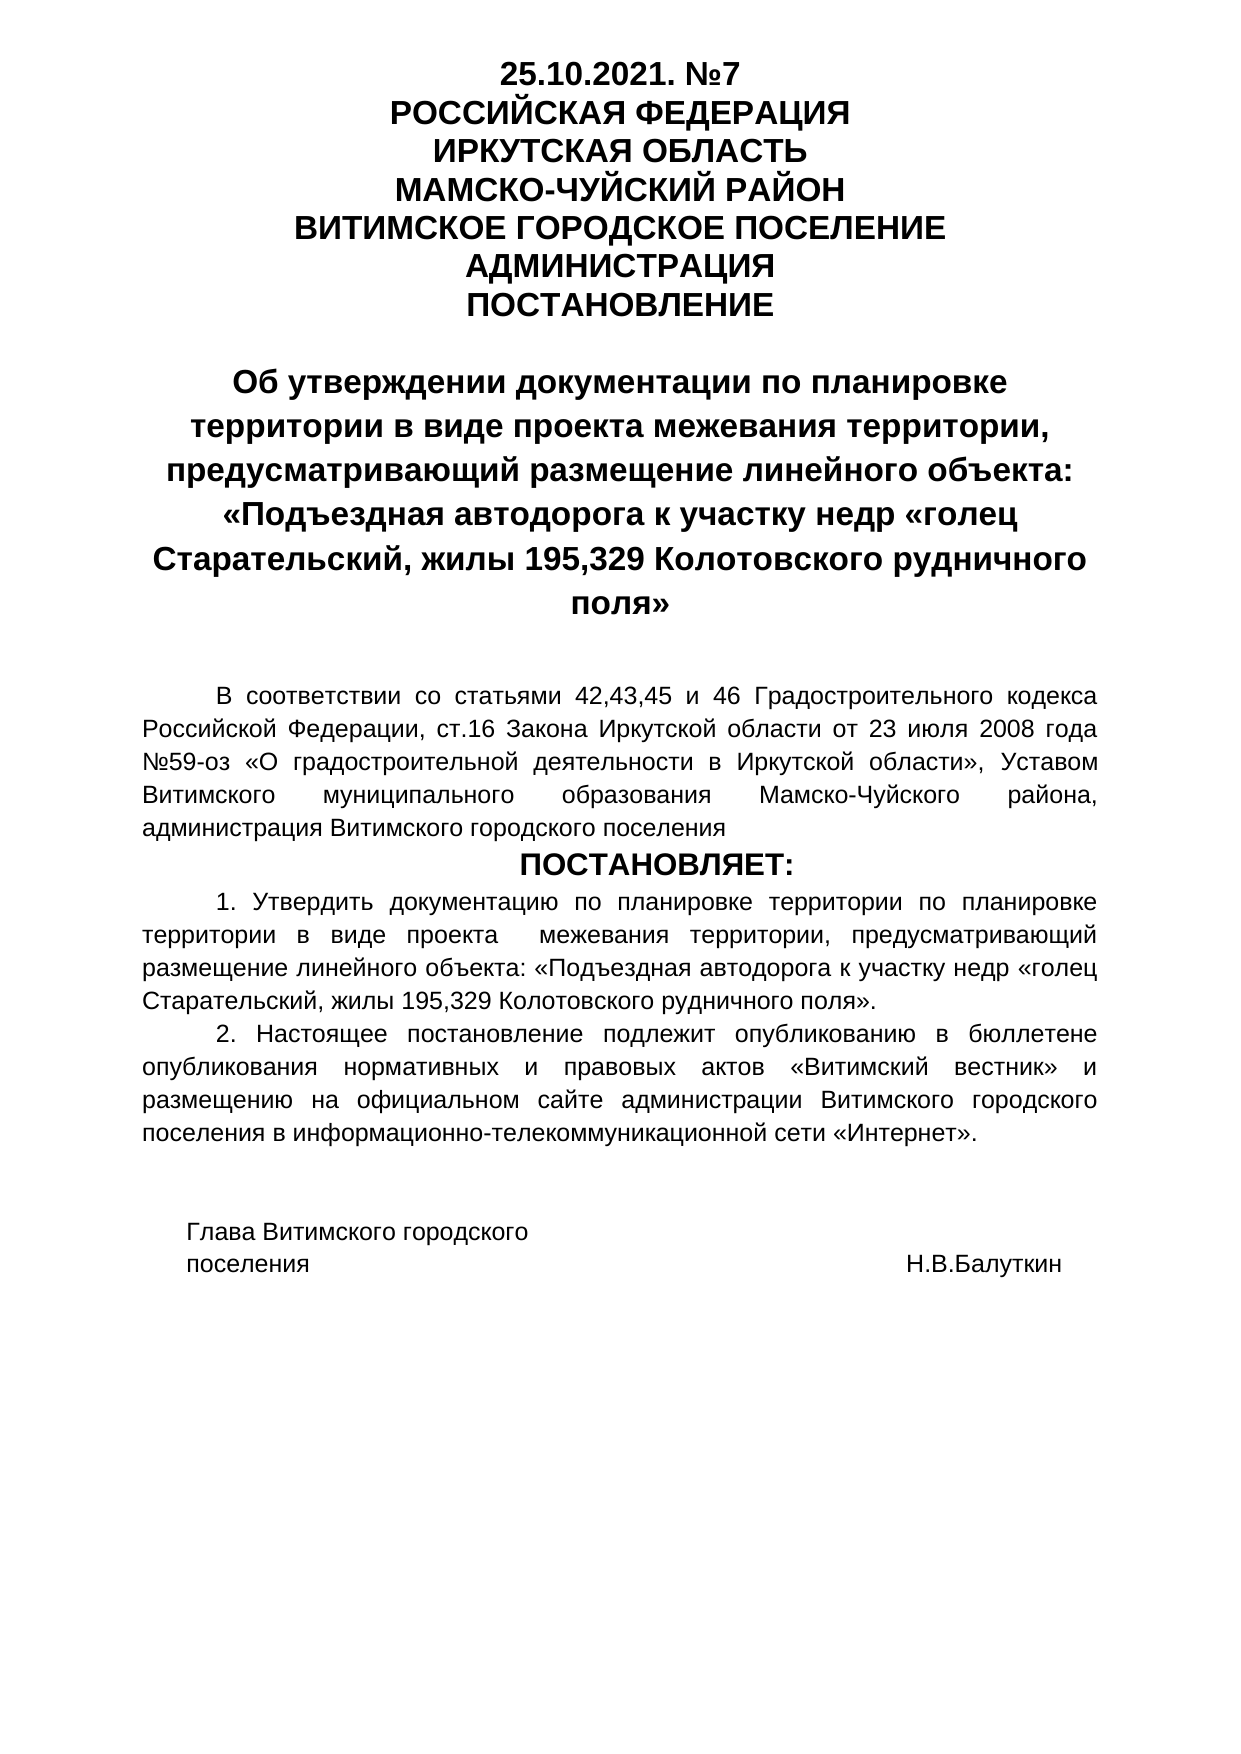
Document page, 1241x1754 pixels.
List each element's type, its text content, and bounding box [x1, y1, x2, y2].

text 1. Утвердить документацию по планировке территории по планировке территории в виде проекта межевания территории, предусматривающий размещение линейного объекта: «Подъездная автодорога к участку недр «голец Старательский, жилы 195,329 Колотовского рудничного поля». [142, 887, 1098, 1015]
text МАМСКО-ЧУЙСКИЙ РАЙОН [142, 170, 1098, 208]
text АДМИНИСТРАЦИЯ [142, 247, 1098, 285]
text ПОСТАНОВЛЕНИЕ [142, 285, 1098, 323]
text поселения Н.В.Балуткин [186, 1249, 1098, 1278]
text Глава Витимского городского [186, 1216, 1098, 1245]
text ИРКУТСКАЯ ОБЛАСТЬ [142, 131, 1098, 170]
text 25.10.2021. №7 [142, 54, 1098, 93]
text В соответствии со статьями 42,43,45 и 46 Градостроительного кодекса Российской Федерации, ст.16 Закона Иркутской области от 23 июля 2008 года №59-оз «О градостроительной деятельности в Иркутской области», Уставом Витимского муниципального образования Мамско-Чуйского района, администрация Витимского городского поселения [142, 681, 1098, 842]
text территории в виде проекта межевания территории, предусматривающий размещение линейного объекта: «Подъездная автодорога к участку недр «голец Старательский, жилы 195,329 Колотовского рудничного поля» [142, 406, 1098, 621]
text ПОСТАНОВЛЯЕТ: [142, 846, 1098, 882]
text ВИТИМСКОЕ ГОРОДСКОЕ ПОСЕЛЕНИЕ [142, 208, 1098, 247]
text РОССИЙСКАЯ ФЕДЕРАЦИЯ [142, 93, 1098, 131]
text 2. Настоящее постановление подлежит опубликованию в бюллетене опубликования нормативных и правовых актов «Витимский вестник» и размещению на официальном сайте администрации Витимского городского поселения в информационно-телекоммуникационной сети «Интернет». [142, 1019, 1098, 1147]
text Об утверждении документации по планировке [142, 362, 1098, 400]
